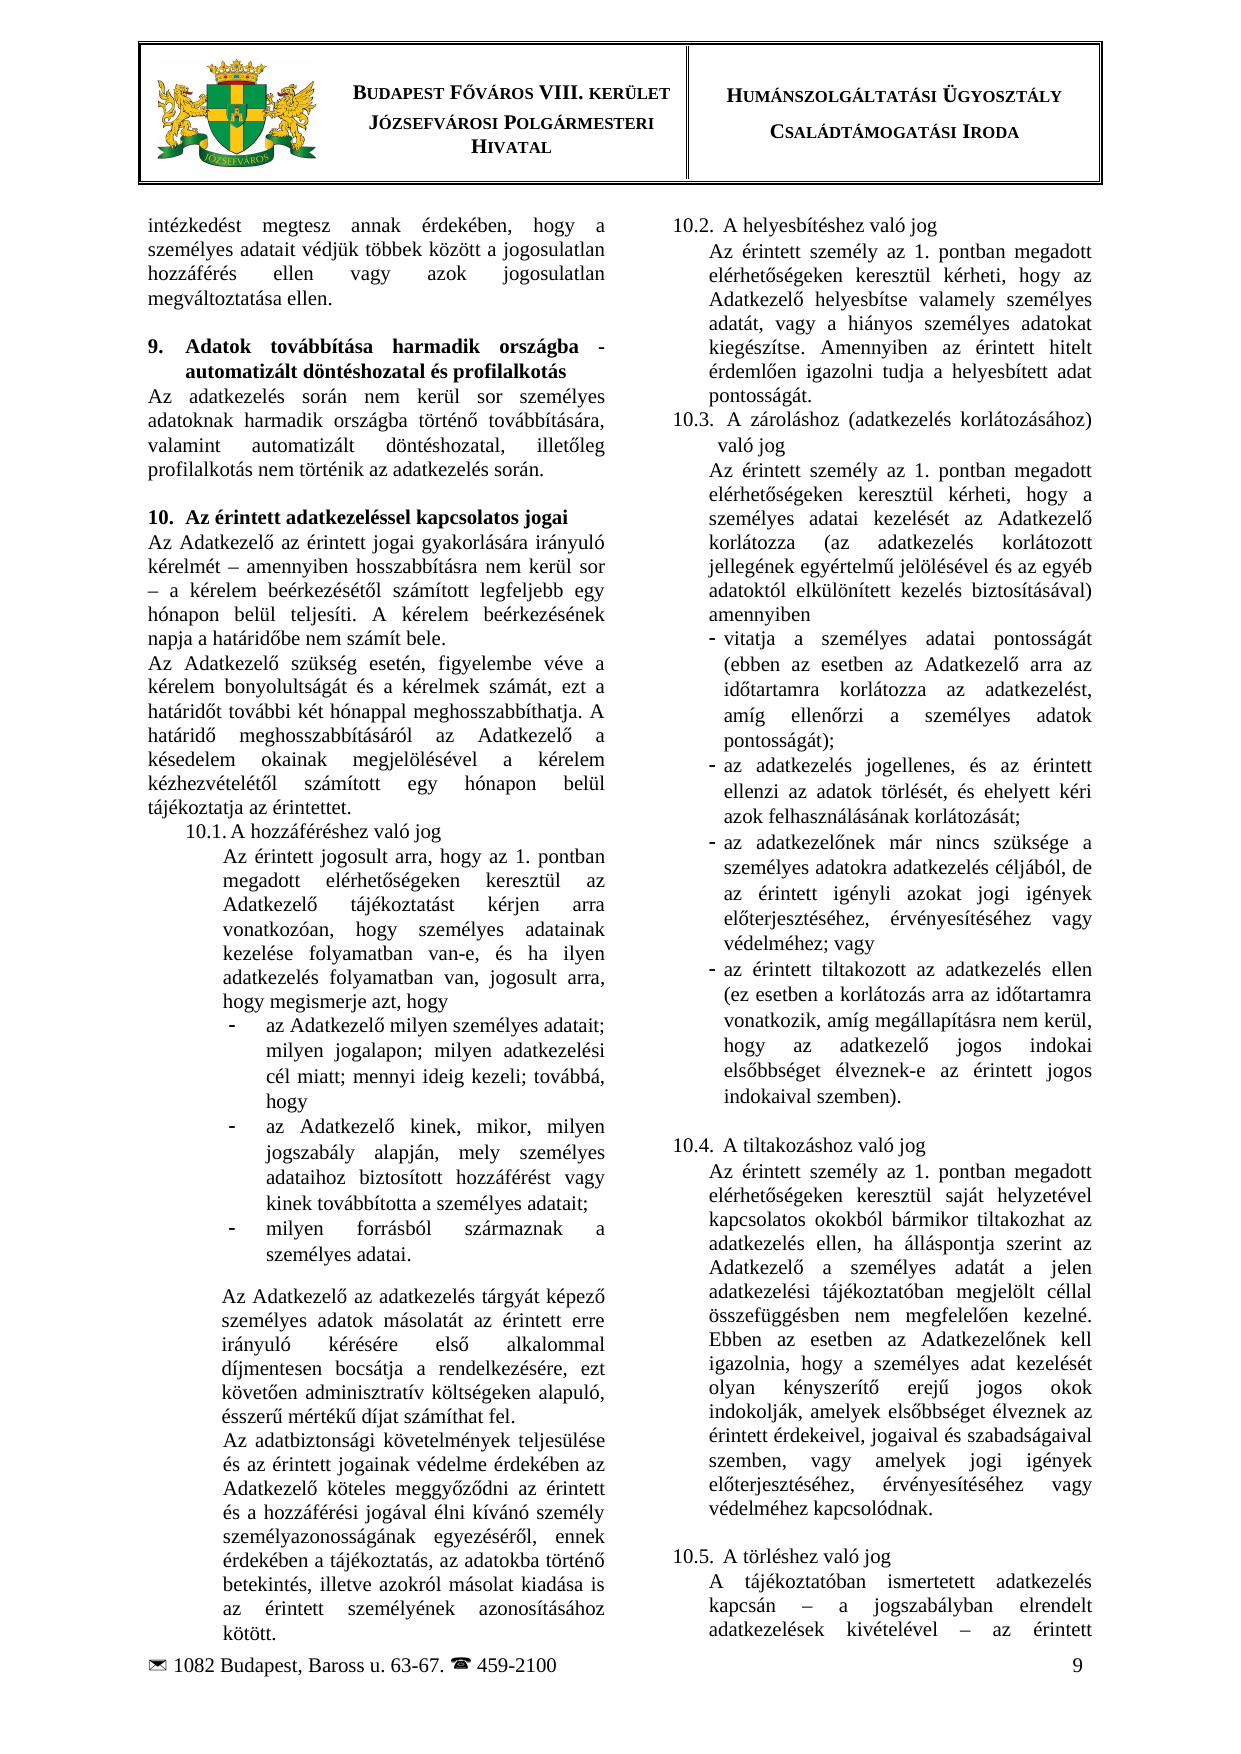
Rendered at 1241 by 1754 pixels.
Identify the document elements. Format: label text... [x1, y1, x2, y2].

list Adatok továbbítása harmadik országba - automatizált döntéshozatal és profilalkotás [148, 333, 605, 383]
list A zároláshoz (adatkezelés korlátozásához) való jog [672, 407, 1092, 457]
list milyen forrásból származnak a személyes adatai. [228, 1216, 605, 1266]
text Az érintett jogosult arra, hogy az 1. pontban megadott elérhetőségeken keresztül az Adatkezelő tájékoztatást kérjen arra vonatkozóan, hogy személyes adatainak kezelése folyamatban van-e, és ha ilyen adatkezelés folyamatban van, jogosult arra, hogy megismerje azt, hogy [223, 844, 605, 1013]
list az Adatkezelő milyen személyes adatait; milyen jogalapon; milyen adatkezelési cél miatt; mennyi ideig kezeli; továbbá, hogy [228, 1013, 605, 1113]
list A helyesbítéshez való jog [672, 213, 1092, 237]
text Az Adatkezelő az érintett jogai gyakorlására irányuló kérelmét – amennyiben hosszabbításra nem kerül sor – a kérelem beérkezésétől számított legfeljebb egy hónapon belül teljesíti. A kérelem beérkezésének napja a határidőbe nem számít bele. [148, 530, 605, 650]
list A törléshez való jog [672, 1544, 1092, 1568]
picture [157, 59, 317, 167]
list A hozzáféréshez való jog [185, 819, 605, 843]
list Az érintett személy az 1. pontban megadott elérhetőségeken keresztül kérheti, hogy a személyes adatai kezelését az Adatkezelő korlátozza (az adatkezelés korlátozott jellegének egyértelmű jelölésével és az egyéb adatoktól elkülönített kezelés biztosításával) amennyiben [709, 458, 1092, 626]
list Az érintett személy az 1. pontban megadott elérhetőségeken keresztül saját helyzetével kapcsolatos okokból bármikor tiltakozhat az adatkezelés ellen, ha álláspontja szerint az Adatkezelő a személyes adatát a jelen adatkezelési tájékoztatóban megjelölt céllal összefüggésben nem megfelelően kezelné. Ebben az esetben az Adatkezelőnek kell igazolnia, hogy a személyes adat kezelését olyan kényszerítő erejű jogos okok indokolják, amelyek elsőbbséget élveznek az érintett érdekeivel, jogaival és szabadságaival szemben, vagy amelyek jogi igények előterjesztéséhez, érvényesítéséhez vagy védelméhez kapcsolódnak. [709, 1159, 1092, 1520]
list az adatkezelés jogellenes, és az érintett ellenzi az adatok törlését, és ehelyett kéri azok felhasználásának korlátozását; [709, 753, 1092, 828]
list Az érintett személy az 1. pontban megadott elérhetőségeken keresztül kérheti, hogy az Adatkezelő helyesbítse valamely személyes adatát, vagy a hiányos személyes adatokat kiegészítse. Amennyiben az érintett hitelt érdemlően igazolni tudja a helyesbített adat pontosságát. [709, 239, 1092, 407]
list vitatja a személyes adatai pontosságát (ebben az esetben az Adatkezelő arra az időtartamra korlátozza az adatkezelést, amíg ellenőrzi a személyes adatok pontosságát); [709, 626, 1092, 752]
list az adatkezelőnek már nincs szüksége a személyes adatokra adatkezelés céljából, de az érintett igényli azokat jogi igények előterjesztéséhez, érvényesítéséhez vagy védelméhez; vagy [709, 830, 1092, 955]
text Az adatbiztonsági követelmények teljesülése és az érintett jogainak védelme érdekében az Adatkezelő köteles meggyőződni az érintett és a hozzáférési jogával élni kívánó személy személyazonosságának egyezéséről, ennek érdekében a tájékoztatás, az adatokba történő betekintés, illetve azokról másolat kiadása is az érintett személyének azonosításához kötött. [223, 1428, 605, 1644]
text Az Adatkezelő szükség esetén, figyelembe véve a kérelem bonyolultságát és a kérelmek számát, ezt a határidőt további két hónappal meghosszabbíthatja. A határidő meghosszabbításáról az Adatkezelő a késedelem okainak megjelölésével a kérelem kézhezvételétől számított egy hónapon belül tájékoztatja az érintettet. [148, 650, 605, 819]
list az érintett tiltakozott az adatkezelés ellen (ez esetben a korlátozás arra az időtartamra vonatkozik, amíg megállapításra nem kerül, hogy az adatkezelő jogos indokai elsőbbséget élveznek-e az érintett jogos indokaival szemben). [709, 957, 1092, 1108]
list A tiltakozáshoz való jog [672, 1133, 1092, 1157]
list az Adatkezelő kinek, mikor, milyen jogszabály alapján, mely személyes adataihoz biztosított hozzáférést vagy kinek továbbította a személyes adatait; [228, 1114, 605, 1215]
text Az Adatkezelő az adatkezelés tárgyát képező személyes adatok másolatát az érintett erre irányuló kérésére első alkalommal díjmentesen bocsátja a rendelkezésére, ezt követően adminisztratív költségeken alapuló, ésszerű mértékű díjat számíthat fel. [221, 1283, 605, 1428]
list Az érintett adatkezeléssel kapcsolatos jogai [148, 505, 605, 529]
text Az adatkezelés során nem kerül sor személyes adatoknak harmadik országba történő továbbítására, valamint automatizált döntéshozatal, illetőleg profilalkotás nem történik az adatkezelés során. [148, 384, 605, 481]
